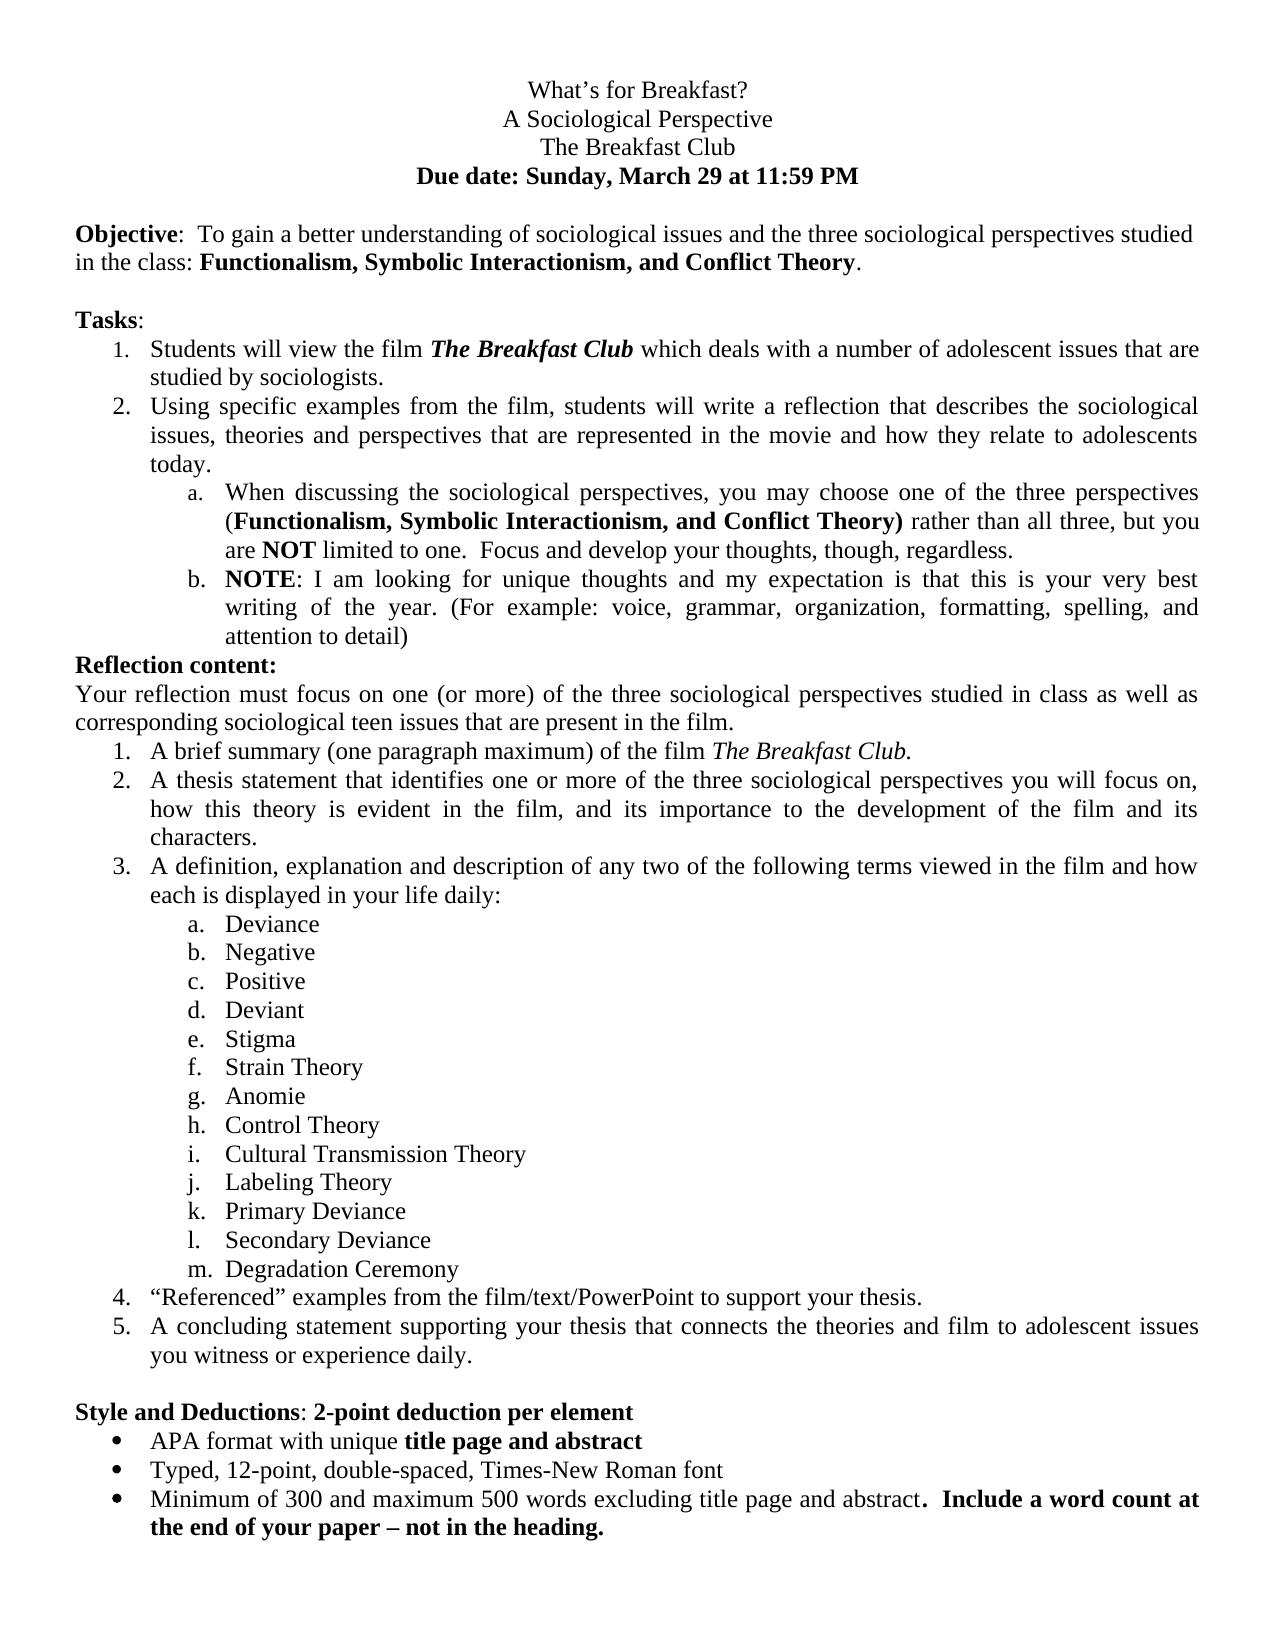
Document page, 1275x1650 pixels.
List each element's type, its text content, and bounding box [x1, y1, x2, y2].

list Typed, 12-point, double-spaced, Times-New Roman font [112, 1455, 1200, 1484]
list Deviant [187, 995, 1200, 1024]
text Objective: To gain a better understanding of sociological issues and the three sociological perspectives studied in the class: Functionalism, Symbolic Interactionism, and Conflict Theory. Tasks: [75, 219, 1200, 334]
list A definition, explanation and description of any two of the following terms viewed in the film and how each is displayed in your life daily: [112, 851, 1200, 909]
list Negative [187, 937, 1200, 966]
list Primary Deviance [187, 1196, 1200, 1225]
list Stigma [187, 1024, 1200, 1052]
list Cultural Transmission Theory [187, 1139, 1200, 1167]
list A thesis statement that identifies one or more of the three sociological perspectives you will focus on, how this theory is evident in the film, and its importance to the development of the film and its characters. [112, 765, 1200, 851]
text What’s for Breakfast? [75, 75, 1200, 104]
text Reflection content: [75, 650, 1200, 679]
list APA format with unique title page and abstract [112, 1426, 1200, 1455]
list Students will view the film The Breakfast Club which deals with a number of adolescent issues that are studied by sociologists. [112, 334, 1200, 391]
text Due date: Sunday, March 29 at 11:59 PM [75, 161, 1200, 190]
list Strain Theory [187, 1052, 1200, 1081]
list “Referenced” examples from the film/text/PowerPoint to support your thesis. [112, 1282, 1200, 1311]
list A concluding statement supporting your thesis that connects the theories and film to adolescent issues you witness or experience daily. [112, 1311, 1200, 1369]
list Anomie [187, 1081, 1200, 1110]
list Secondary Deviance [187, 1225, 1200, 1254]
text Style and Deductions: 2-point deduction per element [75, 1397, 1200, 1426]
list A brief summary (one paragraph maximum) of the film The Breakfast Club. [112, 736, 1200, 765]
list Minimum of 300 and maximum 500 words excluding title page and abstract. Include a word count at the end of your paper – not in the heading. [112, 1484, 1200, 1541]
list Degradation Ceremony [187, 1254, 1200, 1282]
text Your reflection must focus on one (or more) of the three sociological perspectives studied in class as well as corresponding sociological teen issues that are present in the film. [75, 679, 1200, 736]
list NOTE: I am looking for unique thoughts and my expectation is that this is your very best writing of the year. (For example: voice, grammar, organization, formatting, spelling, and attention to detail) [187, 564, 1200, 650]
list Control Theory [187, 1110, 1200, 1139]
list Labeling Theory [187, 1167, 1200, 1196]
list Positive [187, 966, 1200, 995]
list When discussing the sociological perspectives, you may choose one of the three perspectives (Functionalism, Symbolic Interactionism, and Conflict Theory) rather than all three, but you are NOT limited to one. Focus and develop your thoughts, though, regardless. [187, 477, 1200, 564]
list Using specific examples from the film, students will write a reflection that describes the sociological issues, theories and perspectives that are represented in the movie and how they relate to adolescents today. [112, 391, 1200, 477]
list Deviance [187, 909, 1200, 937]
text A Sociological Perspective [75, 104, 1200, 132]
text The Breakfast Club [75, 132, 1200, 161]
